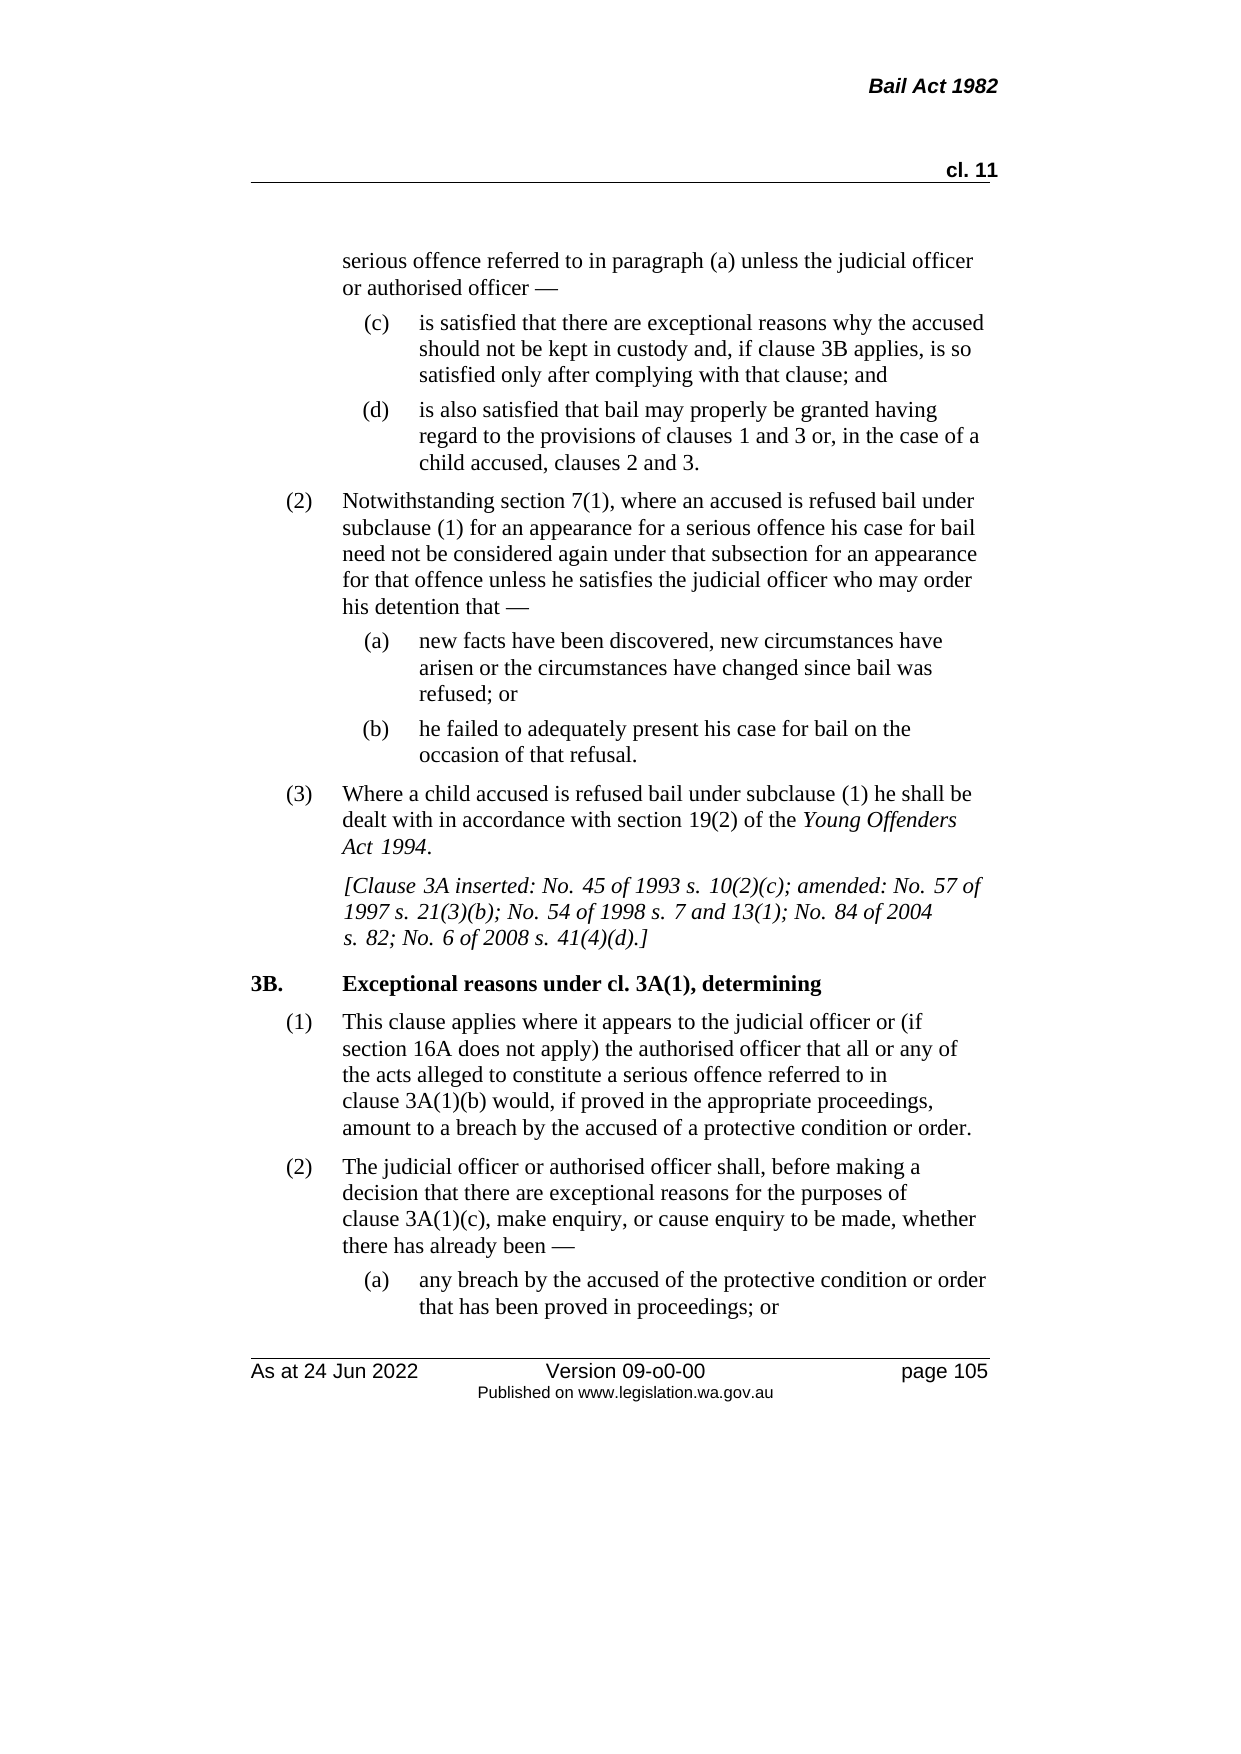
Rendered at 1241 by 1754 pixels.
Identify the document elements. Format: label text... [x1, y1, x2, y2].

text (2) Notwithstanding section 7(1), where an accused is refused bail under subclause (1) for an appearance for a serious offence his case for bail need not be considered again under that subsection for an appearance for that offence unless he satisfies the judicial officer who may order his detention that — [251, 487, 990, 619]
text (c) is satisfied that there are exceptional reasons why the accused should not be kept in custody and, if clause 3B applies, is so satisfied only after complying with that clause; and [251, 308, 990, 388]
text (a) any breach by the accused of the protective condition or order that has been proved in proceedings; or [251, 1266, 990, 1319]
text [Clause 3A inserted: No. 45 of 1993 s. 10(2)(c); amended: No. 57 of 1997 s. 21(3)(b); No. 54 of 1998 s. 7 and 13(1); No. 84 of 2004 s. 82; No. 6 of 2008 s. 41(4)(d).] [251, 872, 990, 951]
subtitle 3B. Exceptional reasons under cl. 3A(1), determining [251, 969, 990, 996]
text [251, 247, 990, 300]
text (a) new facts have been discovered, new circumstances have arisen or the circumstances have changed since bail was refused; or [251, 628, 990, 707]
text (1) This clause applies where it appears to the judicial officer or (if section 16A does not apply) the authorised officer that all or any of the acts alleged to constitute a serious offence referred to in clause 3A(1)(b) would, if proved in the appropriate proceedings, amount to a breach by the accused of a protective condition or order. [251, 1008, 990, 1140]
text (3) Where a child accused is refused bail under subclause (1) he shall be dealt with in accordance with section 19(2) of the Young Offenders Act 1994. [251, 780, 990, 859]
text (2) The judicial officer or authorised officer shall, before making a decision that there are exceptional reasons for the purposes of clause 3A(1)(c), make enquiry, or cause enquiry to be made, whether there has already been — [251, 1153, 990, 1258]
text (d) is also satisfied that bail may properly be granted having regard to the provisions of clauses 1 and 3 or, in the case of a child accused, clauses 2 and 3. [251, 396, 990, 475]
text (b) he failed to adequately present his case for bail on the occasion of that refusal. [251, 715, 990, 768]
